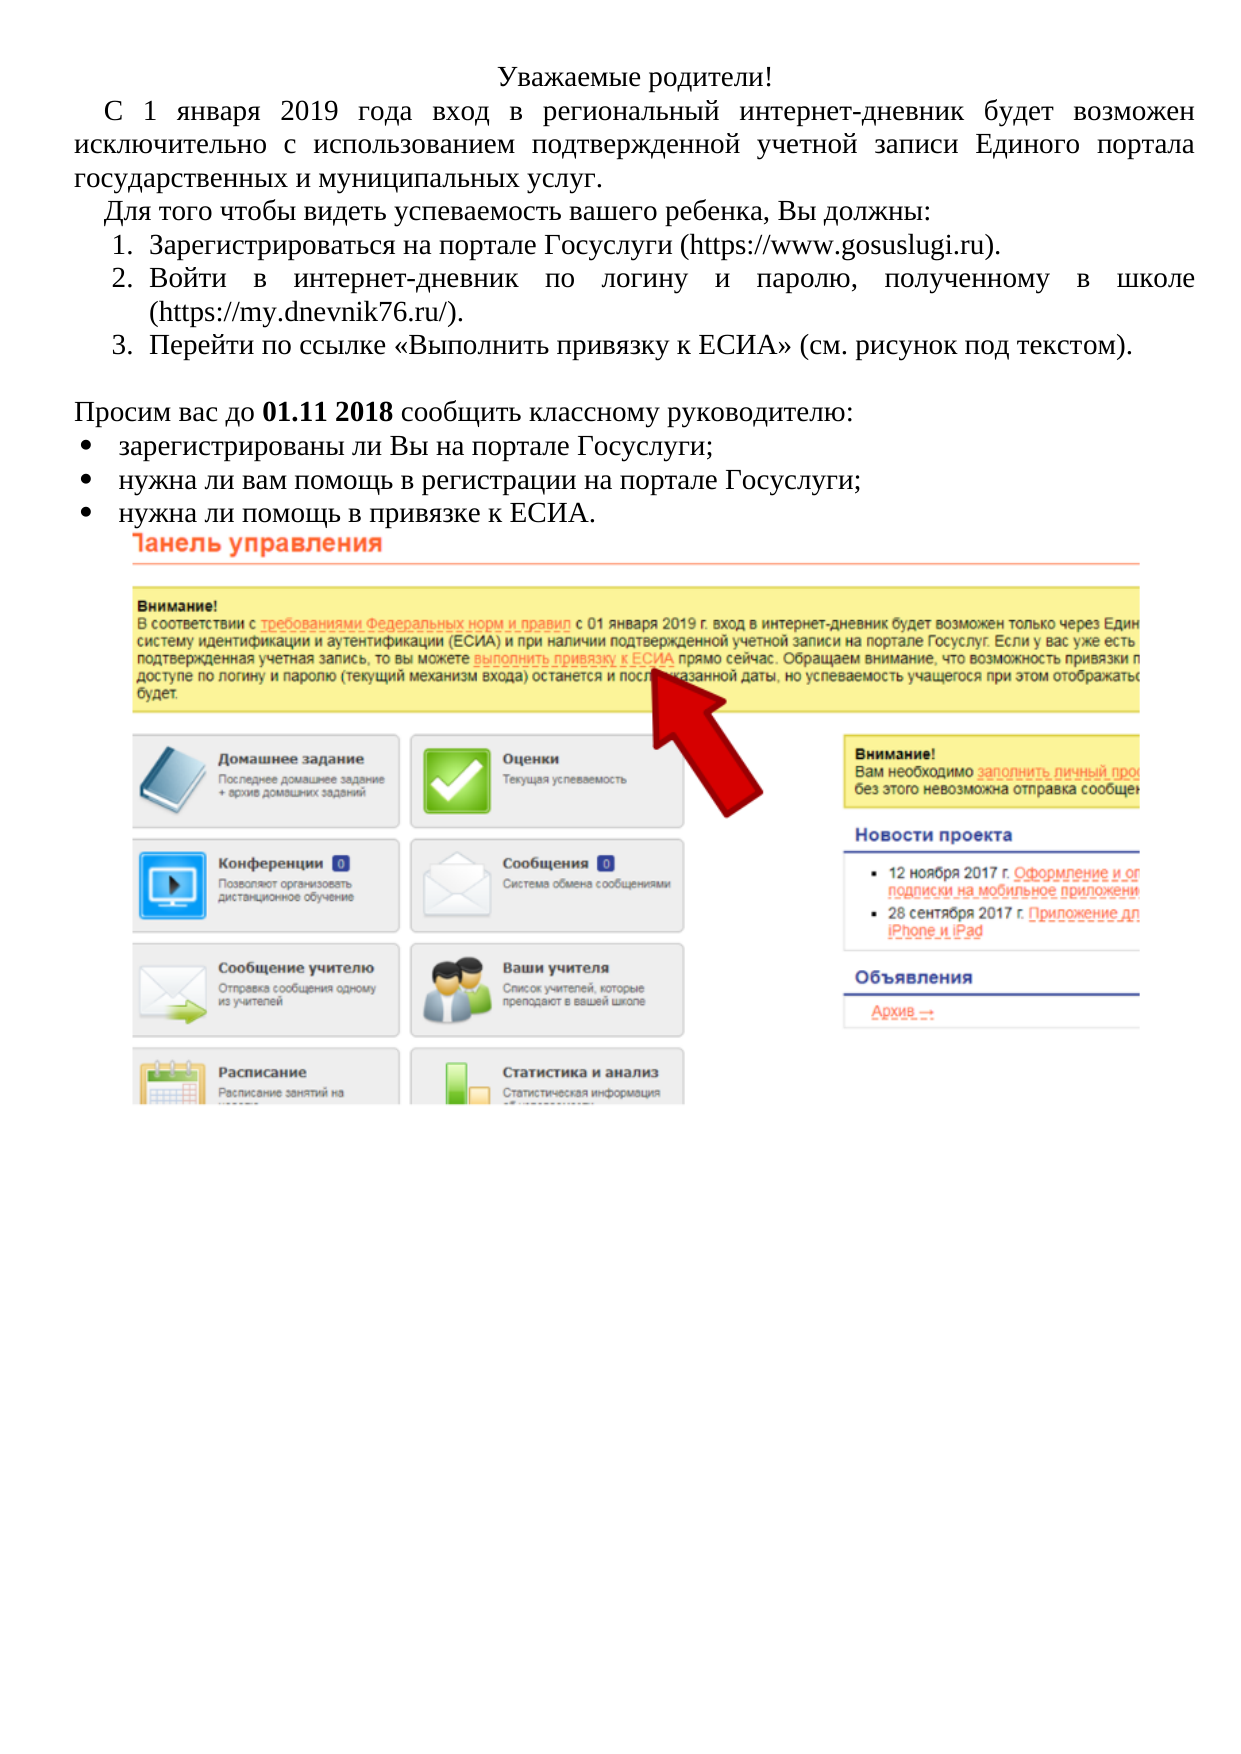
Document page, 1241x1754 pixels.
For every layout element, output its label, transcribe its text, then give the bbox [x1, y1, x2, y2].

text Уважаемые родители! [74, 59, 1196, 93]
text С 1 января 2019 года вход в региональный интернет-дневник будет возможен исключительно с использованием подтвержденной учетной записи Единого портала государственных и муниципальных услуг. [74, 93, 1196, 193]
list нужна ли вам помощь в регистрации на портале Госуслуги; [81, 462, 1196, 495]
list Перейти по ссылке «Выполнить привязку к ЕСИА» (см. рисунок под текстом). [111, 327, 1196, 361]
list Войти в интернет-дневник по логину и паролю, полученному в школе (https://my.dnevnik76.ru/). [111, 260, 1196, 327]
text Для того чтобы видеть успеваемость вашего ребенка, Вы должны: [74, 193, 1196, 227]
list Просим вас до 01.11 2018 сообщить классному руководителю: [74, 394, 1196, 428]
list Зарегистрироваться на портале Госуслуги (https://www.gosuslugi.ru). [111, 227, 1196, 260]
list зарегистрированы ли Вы на портале Госуслуги; [81, 428, 1196, 462]
list нужна ли помощь в привязке к ЕСИА. [81, 495, 1196, 529]
picture [130, 529, 1140, 1107]
